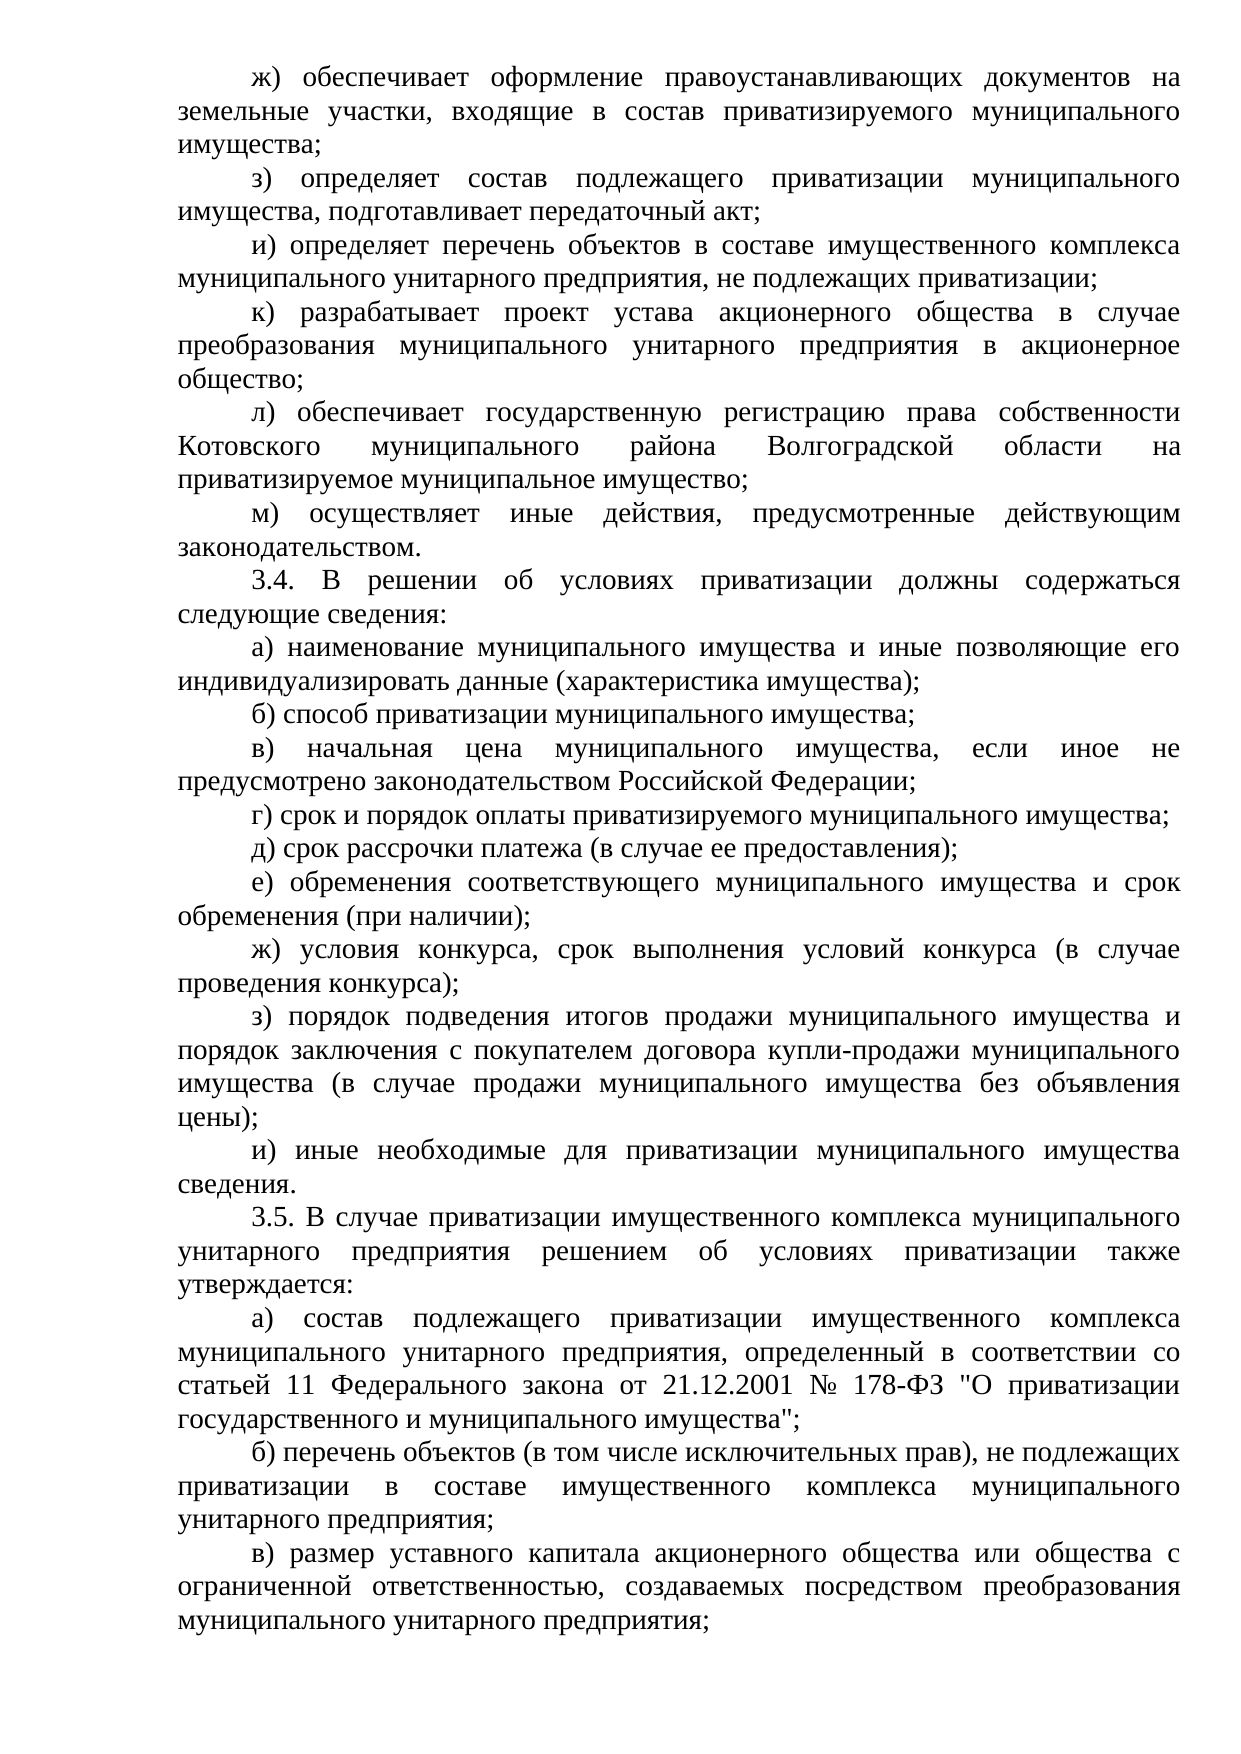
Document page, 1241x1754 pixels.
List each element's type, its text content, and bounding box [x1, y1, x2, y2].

text в) начальная цена муниципального имущества, если иное не предусмотрено законодательством Российской Федерации; [177, 730, 1181, 797]
text г) срок и порядок оплаты приватизируемого муниципального имущества; [177, 797, 1181, 831]
text 3.5. В случае приватизации имущественного комплекса муниципального унитарного предприятия решением об условиях приватизации также утверждается: [177, 1199, 1181, 1300]
text е) обременения соответствующего муниципального имущества и срок обременения (при наличии); [177, 864, 1181, 931]
text к) разрабатывает проект устава акционерного общества в случае преобразования муниципального унитарного предприятия в акционерное общество; [177, 294, 1181, 394]
text и) иные необходимые для приватизации муниципального имущества сведения. [177, 1132, 1181, 1199]
text ж) обеспечивает оформление правоустанавливающих документов на земельные участки, входящие в состав приватизируемого муниципального имущества; [177, 59, 1181, 160]
text б) способ приватизации муниципального имущества; [177, 696, 1181, 730]
text а) состав подлежащего приватизации имущественного комплекса муниципального унитарного предприятия, определенный в соответствии со статьей 11 Федерального закона от 21.12.2001 № 178-ФЗ "О приватизации государственного и муниципального имущества"; [177, 1300, 1181, 1434]
text б) перечень объектов (в том числе исключительных прав), не подлежащих приватизации в составе имущественного комплекса муниципального унитарного предприятия; [177, 1434, 1181, 1535]
text а) наименование муниципального имущества и иные позволяющие его индивидуализировать данные (характеристика имущества); [177, 629, 1181, 696]
text з) порядок подведения итогов продажи муниципального имущества и порядок заключения с покупателем договора купли-продажи муниципального имущества (в случае продажи муниципального имущества без объявления цены); [177, 998, 1181, 1132]
text л) обеспечивает государственную регистрацию права собственности Котовского муниципального района Волгоградской области на приватизируемое муниципальное имущество; [177, 394, 1181, 495]
text з) определяет состав подлежащего приватизации муниципального имущества, подготавливает передаточный акт; [177, 160, 1181, 227]
text ж) условия конкурса, срок выполнения условий конкурса (в случае проведения конкурса); [177, 931, 1181, 998]
text д) срок рассрочки платежа (в случае ее предоставления); [177, 831, 1181, 864]
text 3.4. В решении об условиях приватизации должны содержаться следующие сведения: [177, 562, 1181, 629]
text м) осуществляет иные действия, предусмотренные действующим законодательством. [177, 495, 1181, 562]
text в) размер уставного капитала акционерного общества или общества с ограниченной ответственностью, создаваемых посредством преобразования муниципального унитарного предприятия; [177, 1535, 1181, 1636]
text и) определяет перечень объектов в составе имущественного комплекса муниципального унитарного предприятия, не подлежащих приватизации; [177, 227, 1181, 294]
